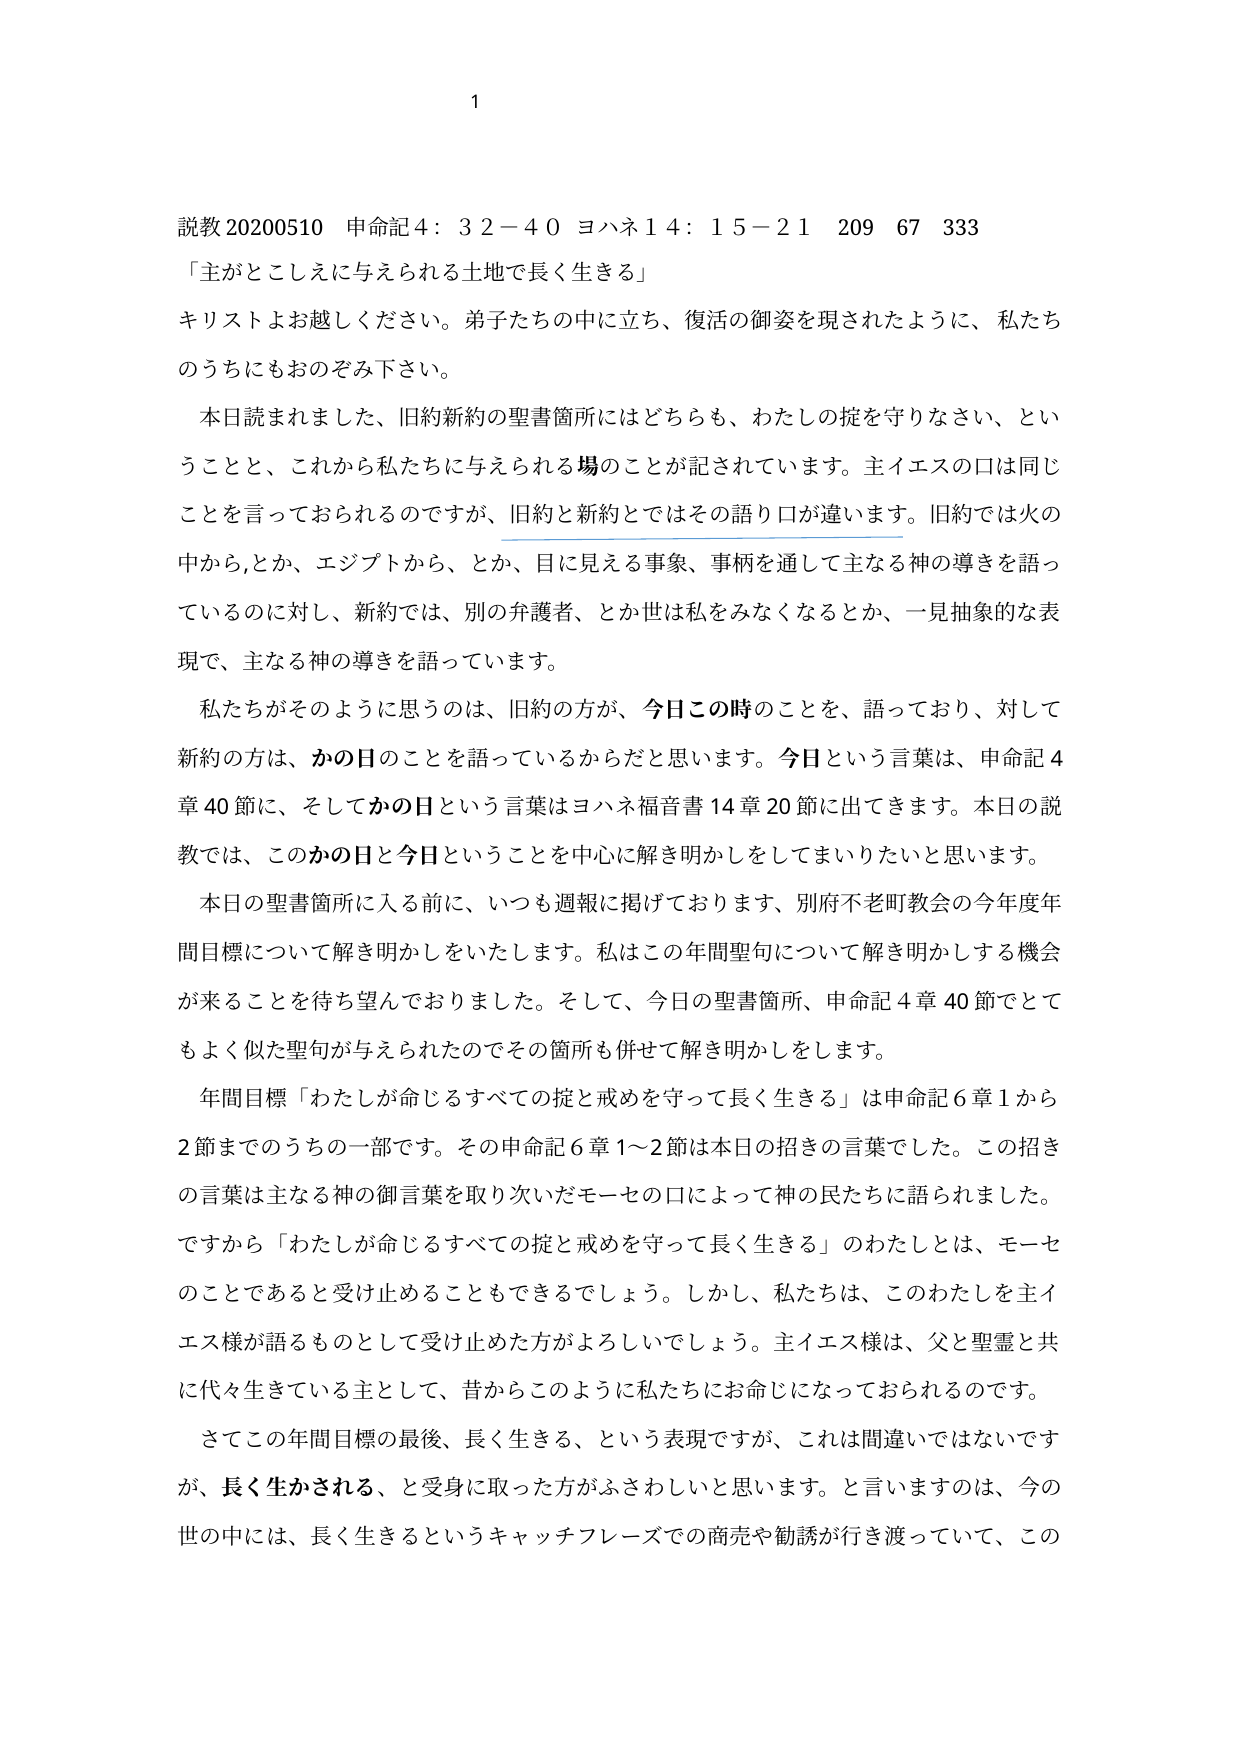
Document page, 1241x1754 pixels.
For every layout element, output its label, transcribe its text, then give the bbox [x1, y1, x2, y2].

text 本日の聖書箇所に入る前に、いつも週報に掲げております、別府不老町教会の今年度年間目標について解き明かしをいたします。私はこの年間聖句について解き明かしする機会が来ることを待ち望んでおりました。そして、今日の聖書箇所、申命記４章40節でとてもよく似た聖句が与えられたのでその箇所も併せて解き明かしをします。 [177, 886, 1063, 1065]
text キリストよお越しください。弟子たちの中に立ち、復活の御姿を現されたように、私たちのうちにもおのぞみ下さい。 [177, 303, 1063, 384]
text 年間目標「わたしが命じるすべての掟と戒めを守って長く生きる」は申命記６章１から2節までのうちの一部です。その申命記６章1～2節は本日の招きの言葉でした。この招きの言葉は主なる神の御言葉を取り次いだモーセの口によって神の民たちに語られました。ですから「わたしが命じるすべての掟と戒めを守って長く生きる」のわたしとは、モーセのことであると受け止めることもできるでしょう。しかし、私たちは、このわたしを主イエス様が語るものとして受け止めた方がよろしいでしょう。主イエス様は、父と聖霊と共に代々生きている主として、昔からこのように私たちにお命じになっておられるのです。 [177, 1081, 1063, 1406]
text 本日読まれました、旧約新約の聖書箇所にはどちらも、わたしの掟を守りなさい、ということと、これから私たちに与えられる場のことが記されています。主イエスの口は同じことを言っておられるのですが、旧約と新約とではその語り口が違います。旧約では火の中から,とか、エジプトから、とか、目に見える事象、事柄を通して主なる神の導きを語っているのに対し、新約では、別の弁護者、とか世は私をみなくなるとか、一見抽象的な表現で、主なる神の導きを語っています。 [177, 399, 1063, 676]
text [177, 1421, 1063, 1551]
text 「主がとこしえに与えられる土地で長く生きる」 [177, 254, 1063, 287]
text 説教20200510 申命記４：３２－４０ ヨハネ１４：１５－２１ 209 67 333 [177, 209, 1063, 242]
text 私たちがそのように思うのは、旧約の方が、今日この時のことを、語っており、対して新約の方は、かの日のことを語っているからだと思います。今日という言葉は、申命記4章40節に、そしてかの日という言葉はヨハネ福音書14章20節に出てきます。本日の説教では、このかの日と今日ということを中心に解き明かしをしてまいりたいと思います。 [177, 692, 1063, 870]
